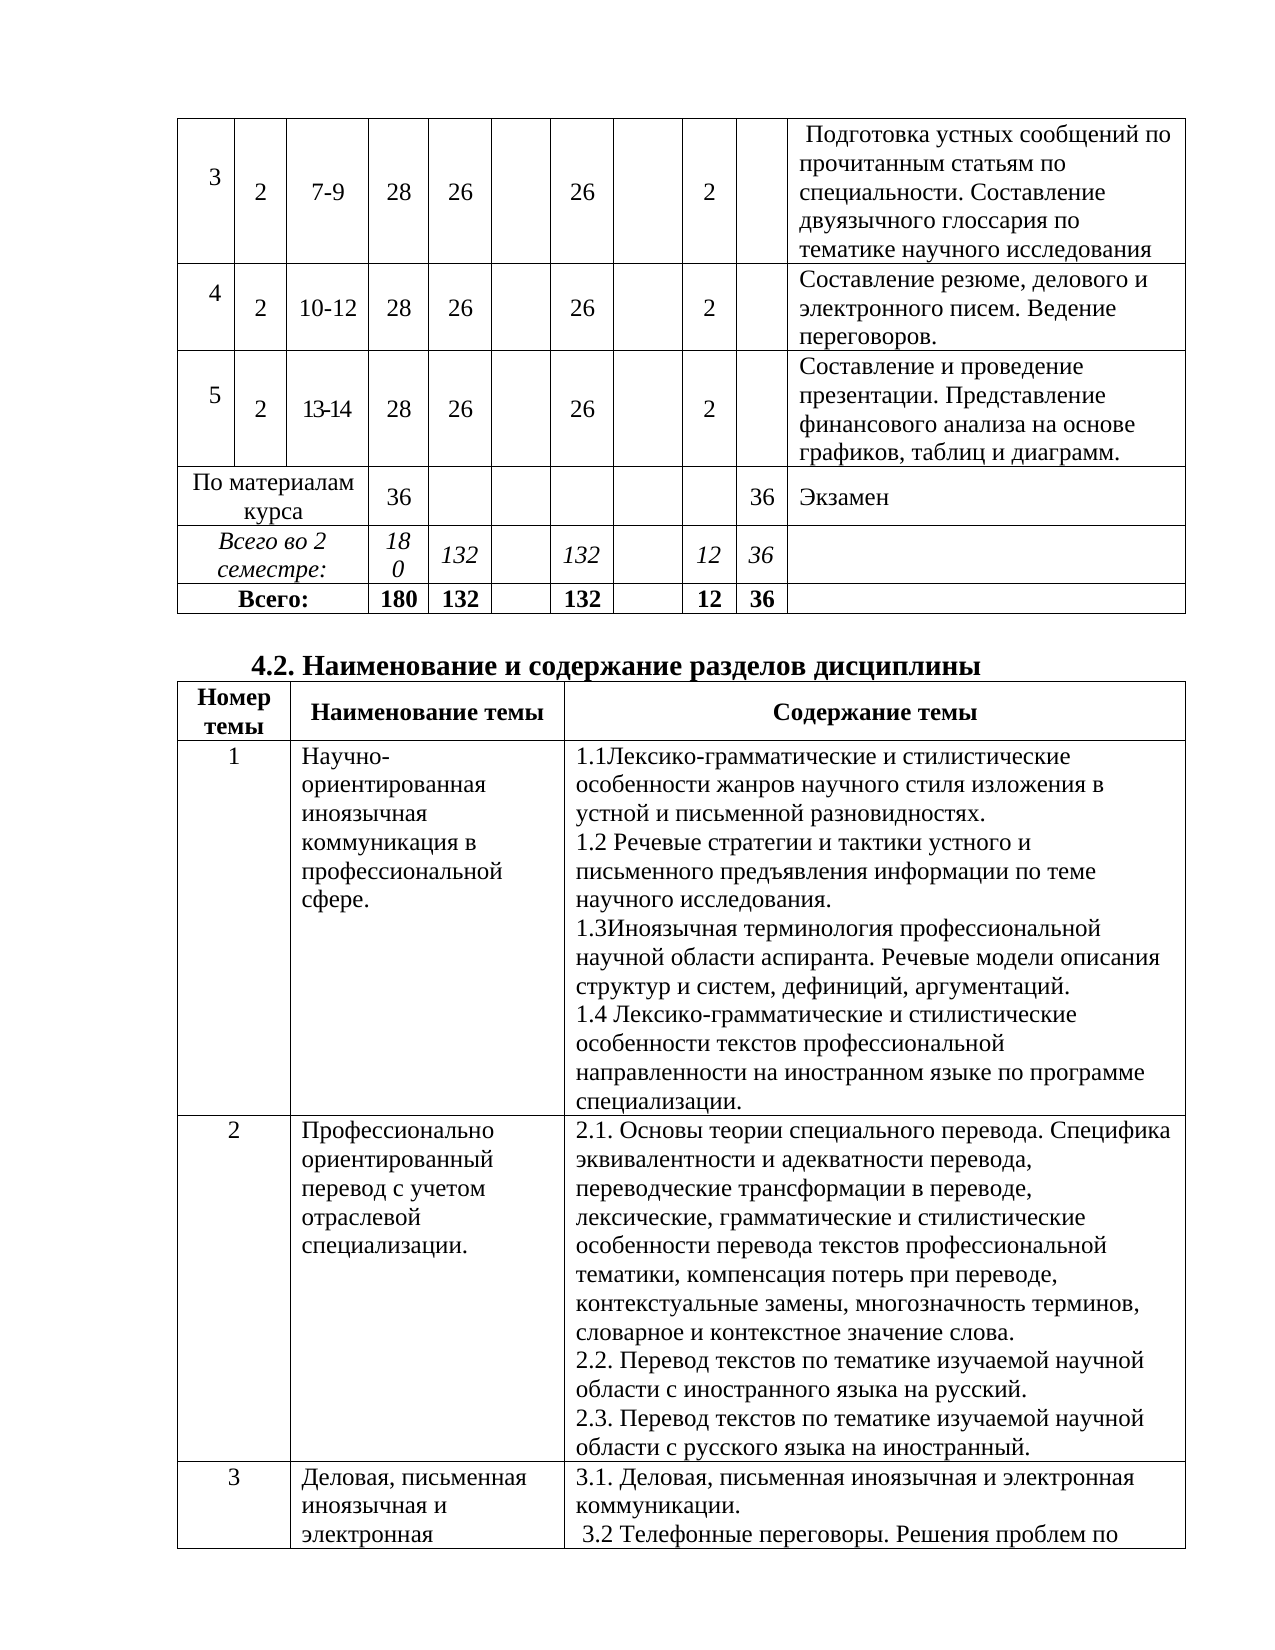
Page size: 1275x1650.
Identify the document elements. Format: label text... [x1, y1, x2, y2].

table_cell 1 [178, 741, 290, 1114]
table_cell Экзамен [788, 467, 1185, 525]
table_cell 2 [683, 119, 736, 263]
table_cell 7-9 [287, 119, 368, 263]
table_cell 2 [683, 351, 736, 466]
table_cell [492, 264, 550, 350]
table_cell 28 [369, 119, 428, 263]
table_cell 12 [683, 526, 736, 583]
table_cell 2 [235, 119, 286, 263]
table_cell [565, 1462, 1185, 1548]
table_cell [492, 467, 550, 525]
table_cell [492, 526, 550, 583]
table_cell Всего: [178, 584, 368, 613]
table_cell [178, 264, 234, 350]
table_cell 180 [369, 526, 428, 583]
table_cell 2.1. Основы теории специального перевода. Специфика эквивалентности и адекватности перевода, переводческие трансформации в переводе, лексические, грамматические и стилистические особенности перевода текстов профессиональной тематики, компенсация потерь при переводе, контекстуальные замены, многозначность терминов, словарное и контекстное значение слова. 2.2. Перевод текстов по тематике изучаемой научной области с иностранного языка на русский. 2.3. Перевод текстов по тематике изучаемой научной области с русского языка на иностранный. [565, 1116, 1185, 1461]
table_cell [614, 351, 682, 466]
table_cell 132 [429, 584, 491, 613]
table_cell 26 [429, 351, 491, 466]
table_header Наименование темы [291, 682, 564, 740]
table_cell [683, 467, 736, 525]
table_cell Всего во 2 семестре: [178, 526, 368, 583]
table_cell Подготовка устных сообщений по прочитанным статьям по специальности. Составление двуязычного глоссария по тематике научного исследования [788, 119, 1185, 263]
table_cell 132 [429, 526, 491, 583]
table_cell 36 [737, 526, 787, 583]
table_cell 2 [235, 264, 286, 350]
table_cell [737, 119, 787, 263]
table_cell 26 [429, 264, 491, 350]
table_cell [551, 467, 613, 525]
table_cell 26 [429, 119, 491, 263]
table_cell 132 [551, 526, 613, 583]
table_cell 1.1Лексико-грамматические и стилистические особенности жанров научного стиля изложения в устной и письменной разновидностях. 1.2 Речевые стратегии и тактики устного и письменного предъявления информации по теме научного исследования. 1.3Иноязычная терминология профессиональной научной области аспиранта. Речевые модели описания структур и систем, дефиниций, аргументаций. 1.4 Лексико-грамматические и стилистические особенности текстов профессиональной направленности на иностранном языке по программе специализации. [565, 741, 1185, 1114]
table_cell 26 [551, 119, 613, 263]
table_cell [492, 351, 550, 466]
table_cell [614, 264, 682, 350]
table_header Содержание темы [565, 682, 1185, 740]
table_cell [788, 584, 1185, 613]
text 4.2. Наименование и содержание разделов дисциплины [177, 648, 1186, 681]
table_cell 13-14 [287, 351, 368, 466]
table_cell 3 [178, 1462, 290, 1548]
table_cell Составление и проведение презентации. Представление финансового анализа на основе графиков, таблиц и диаграмм. [788, 351, 1185, 466]
table_cell 36 [369, 467, 428, 525]
table_cell [429, 467, 491, 525]
table_cell 10-12 [287, 264, 368, 350]
table_cell 26 [551, 351, 613, 466]
table_cell [614, 584, 682, 613]
table_cell 26 [551, 264, 613, 350]
table_cell [614, 526, 682, 583]
table_cell 36 [737, 584, 787, 613]
table_cell Составление резюме, делового и электронного писем. Ведение переговоров. [788, 264, 1185, 350]
table_cell [737, 351, 787, 466]
table_header Номер темы [178, 682, 290, 740]
table_cell 36 [737, 467, 787, 525]
table_cell [492, 584, 550, 613]
table_cell 28 [369, 351, 428, 466]
table_cell 2 [178, 1116, 290, 1461]
table_cell 2 [235, 351, 286, 466]
table_cell Научно-ориентированная иноязычная коммуникация в профессиональной сфере. [291, 741, 564, 1114]
table_cell Профессионально ориентированный перевод с учетом отраслевой специализации. [291, 1116, 564, 1461]
table_cell 2 [683, 264, 736, 350]
table_cell [178, 351, 234, 466]
table_cell [178, 119, 234, 263]
table_cell 12 [683, 584, 736, 613]
table_cell 132 [551, 584, 613, 613]
table_cell [614, 467, 682, 525]
table_cell [788, 526, 1185, 583]
table_cell 28 [369, 264, 428, 350]
table_cell По материалам курса [178, 467, 368, 525]
table_cell [737, 264, 787, 350]
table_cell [291, 1462, 564, 1548]
table_cell [492, 119, 550, 263]
table_cell 180 [369, 584, 428, 613]
table_cell [614, 119, 682, 263]
